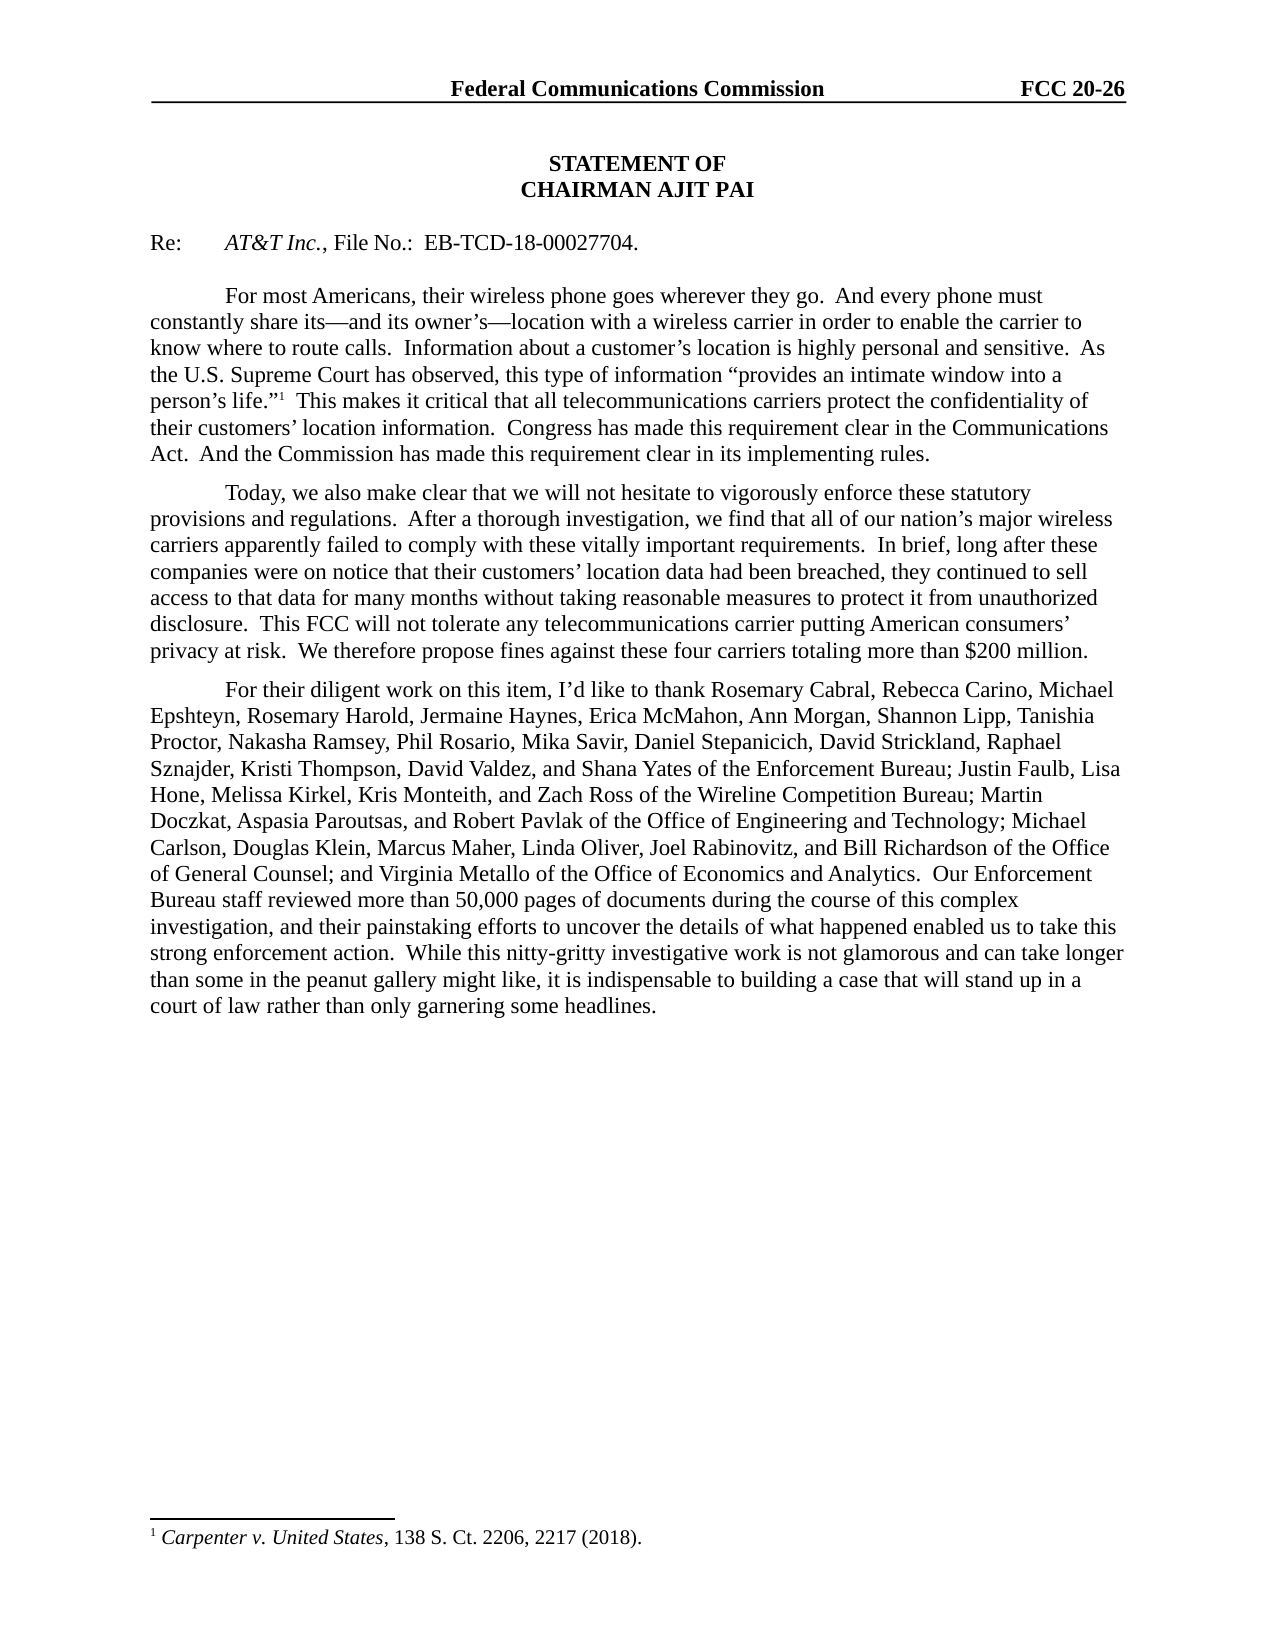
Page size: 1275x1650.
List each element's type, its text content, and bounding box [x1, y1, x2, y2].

text Statement of [150, 150, 1125, 176]
text For most Americans, their wireless phone goes wherever they go. And every phone must constantly share its—and its owner’s—location with a wireless carrier in order to enable the carrier to know where to route calls. Information about a customer’s location is highly personal and sensitive. As the U.S. Supreme Court has observed, this type of information “provides an intimate window into a person’s life.” This makes it critical that all telecommunications carriers protect the confidentiality of their customers’ location information. Congress has made this requirement clear in the Communications Act. And the Commission has made this requirement clear in its implementing rules. [150, 282, 1125, 466]
text Re: AT&T Inc., File No.: EB-TCD-18-00027704. [150, 229, 1125, 255]
text Today, we also make clear that we will not hesitate to vigorously enforce these statutory provisions and regulations. After a thorough investigation, we find that all of our nation’s major wireless carriers apparently failed to comply with these vitally important requirements. In brief, long after these companies were on notice that their customers’ location data had been breached, they continued to sell access to that data for many months without taking reasonable measures to protect it from unauthorized disclosure. This FCC will not tolerate any telecommunications carrier putting American consumers’ privacy at risk. We therefore propose fines against these four carriers totaling more than $200 million. [150, 479, 1125, 663]
text For their diligent work on this item, I’d like to thank Rosemary Cabral, Rebecca Carino, Michael Epshteyn, Rosemary Harold, Jermaine Haynes, Erica McMahon, Ann Morgan, Shannon Lipp, Tanishia Proctor, Nakasha Ramsey, Phil Rosario, Mika Savir, Daniel Stepanicich, David Strickland, Raphael Sznajder, Kristi Thompson, David Valdez, and Shana Yates of the Enforcement Bureau; Justin Faulb, Lisa Hone, Melissa Kirkel, Kris Monteith, and Zach Ross of the Wireline Competition Bureau; Martin Doczkat, Aspasia Paroutsas, and Robert Pavlak of the Office of Engineering and Technology; Michael Carlson, Douglas Klein, Marcus Maher, Linda Oliver, Joel Rabinovitz, and Bill Richardson of the Office of General Counsel; and Virginia Metallo of the Office of Economics and Analytics. Our Enforcement Bureau staff reviewed more than 50,000 pages of documents during the course of this complex investigation, and their painstaking efforts to uncover the details of what happened enabled us to take this strong enforcement action. While this nitty-gritty investigative work is not glamorous and can take longer than some in the peanut gallery might like, it is indispensable to building a case that will stand up in a court of law rather than only garnering some headlines. [150, 676, 1125, 1018]
text CHAIRMAN AJIT PAI [150, 176, 1125, 203]
